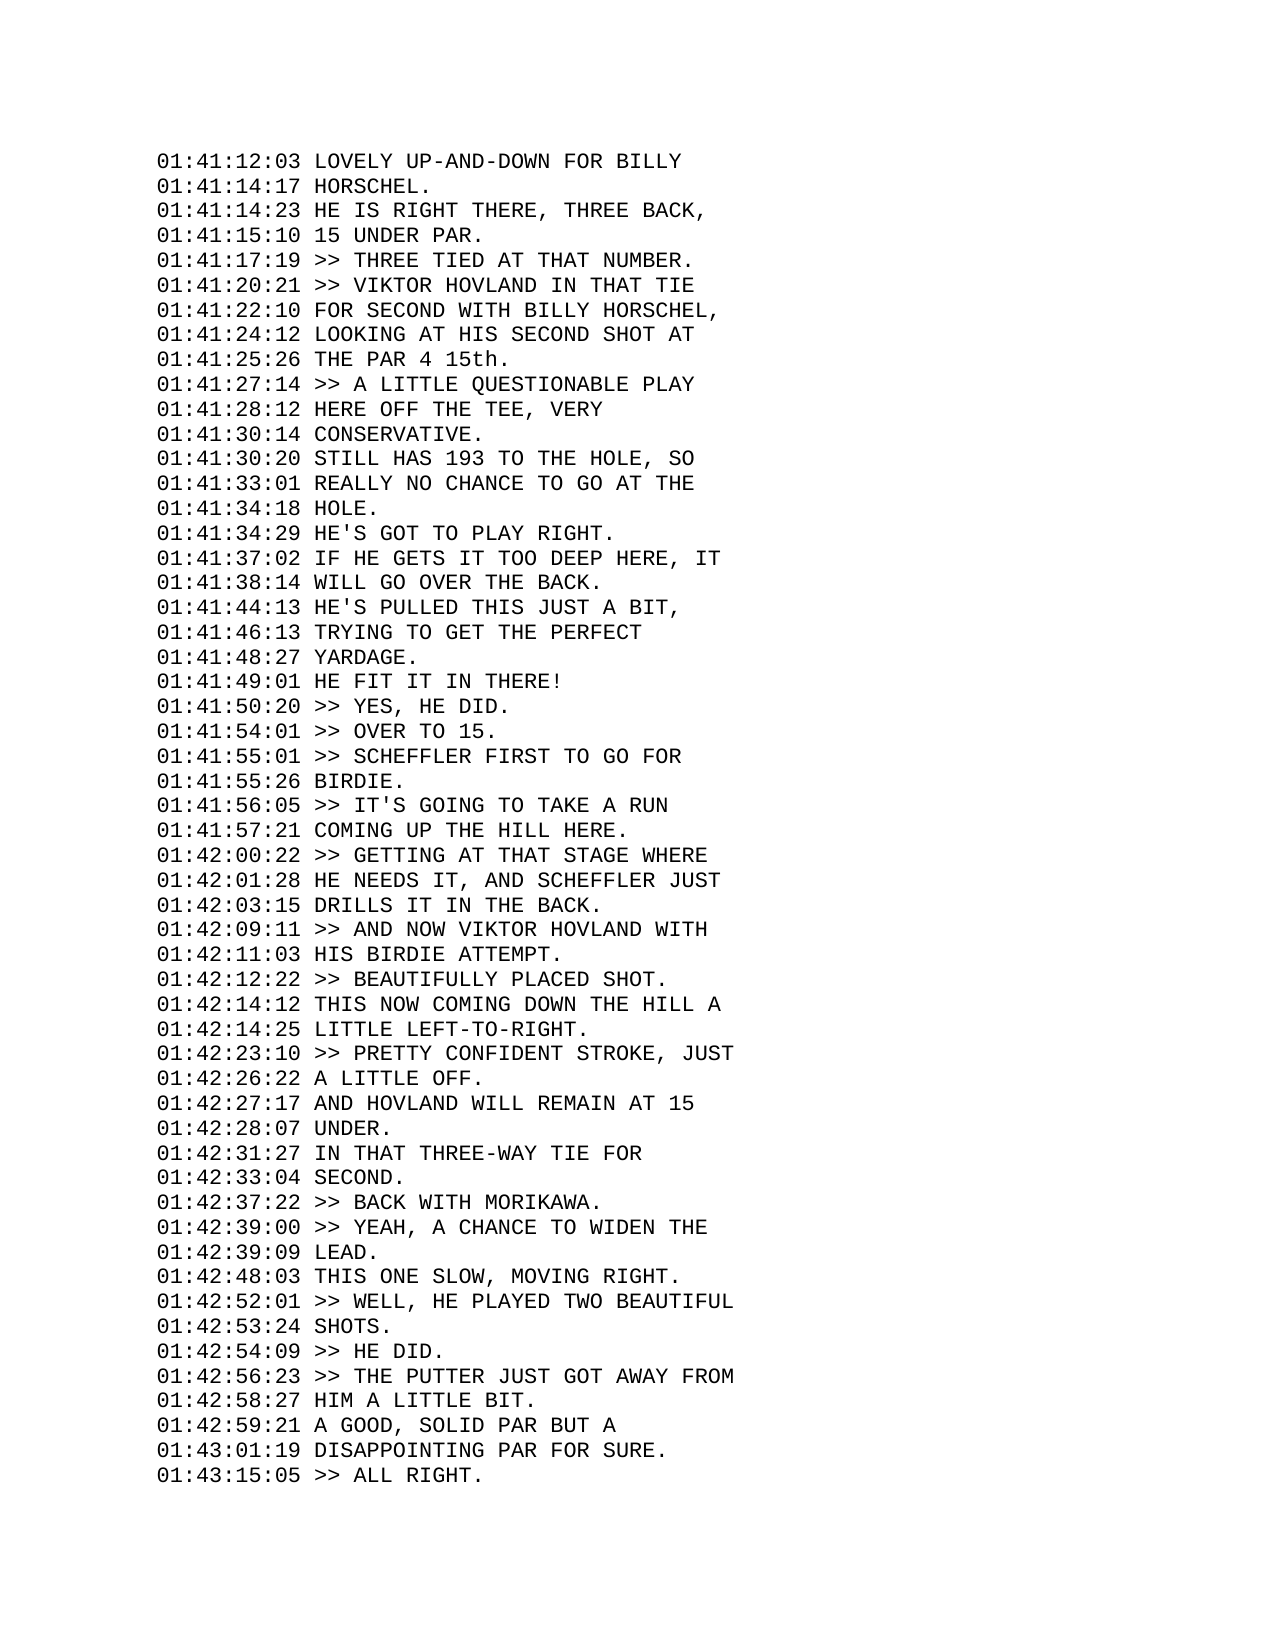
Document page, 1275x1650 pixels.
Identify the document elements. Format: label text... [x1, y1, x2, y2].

text 01:41:49:01 HE FIT IT IN THERE! [156, 671, 1118, 695]
text 01:41:38:14 WILL GO OVER THE BACK. [156, 571, 1118, 596]
text 01:42:54:09 >> HE DID. [156, 1340, 1118, 1365]
text 01:41:25:26 THE PAR 4 15th. [156, 348, 1118, 373]
text 01:42:03:15 DRILLS IT IN THE BACK. [156, 894, 1118, 918]
text 01:42:11:03 HIS BIRDIE ATTEMPT. [156, 943, 1118, 968]
text 01:41:44:13 HE'S PULLED THIS JUST A BIT, [156, 596, 1118, 621]
text 01:41:56:05 >> IT'S GOING TO TAKE A RUN [156, 794, 1118, 819]
text 01:42:23:10 >> PRETTY CONFIDENT STROKE, JUST [156, 1042, 1118, 1067]
text 01:41:48:27 YARDAGE. [156, 646, 1118, 671]
text 01:42:39:09 LEAD. [156, 1241, 1118, 1266]
text 01:41:57:21 COMING UP THE HILL HERE. [156, 819, 1118, 844]
text 01:42:14:12 THIS NOW COMING DOWN THE HILL A [156, 993, 1118, 1018]
text 01:42:48:03 THIS ONE SLOW, MOVING RIGHT. [156, 1266, 1118, 1290]
text 01:41:30:20 STILL HAS 193 TO THE HOLE, SO [156, 447, 1118, 472]
text 01:42:27:17 AND HOVLAND WILL REMAIN AT 15 [156, 1092, 1118, 1117]
text 01:41:46:13 TRYING TO GET THE PERFECT [156, 621, 1118, 646]
text 01:41:22:10 FOR SECOND WITH BILLY HORSCHEL, [156, 299, 1118, 323]
text 01:41:50:20 >> YES, HE DID. [156, 695, 1118, 720]
text 01:42:14:25 LITTLE LEFT-TO-RIGHT. [156, 1018, 1118, 1042]
text 01:42:01:28 HE NEEDS IT, AND SCHEFFLER JUST [156, 869, 1118, 894]
text 01:41:15:10 15 UNDER PAR. [156, 224, 1118, 249]
text 01:42:58:27 HIM A LITTLE BIT. [156, 1389, 1118, 1414]
text 01:41:28:12 HERE OFF THE TEE, VERY [156, 398, 1118, 423]
text 01:42:31:27 IN THAT THREE-WAY TIE FOR [156, 1142, 1118, 1166]
text 01:41:17:19 >> THREE TIED AT THAT NUMBER. [156, 249, 1118, 274]
text 01:41:34:18 HOLE. [156, 497, 1118, 522]
text 01:42:56:23 >> THE PUTTER JUST GOT AWAY FROM [156, 1365, 1118, 1389]
text 01:42:33:04 SECOND. [156, 1166, 1118, 1191]
text 01:41:34:29 HE'S GOT TO PLAY RIGHT. [156, 522, 1118, 547]
text 01:42:12:22 >> BEAUTIFULLY PLACED SHOT. [156, 968, 1118, 993]
text 01:43:15:05 >> ALL RIGHT. [156, 1464, 1118, 1489]
text 01:41:54:01 >> OVER TO 15. [156, 720, 1118, 745]
text 01:42:53:24 SHOTS. [156, 1315, 1118, 1340]
text 01:43:01:19 DISAPPOINTING PAR FOR SURE. [156, 1439, 1118, 1464]
text 01:42:00:22 >> GETTING AT THAT STAGE WHERE [156, 844, 1118, 869]
text 01:41:24:12 LOOKING AT HIS SECOND SHOT AT [156, 323, 1118, 348]
text 01:42:37:22 >> BACK WITH MORIKAWA. [156, 1191, 1118, 1216]
text 01:41:12:03 LOVELY UP-AND-DOWN FOR BILLY [156, 150, 1118, 175]
text 01:42:26:22 A LITTLE OFF. [156, 1067, 1118, 1092]
text 01:41:14:23 HE IS RIGHT THERE, THREE BACK, [156, 199, 1118, 224]
text 01:42:28:07 UNDER. [156, 1117, 1118, 1142]
text 01:41:55:26 BIRDIE. [156, 770, 1118, 794]
text 01:41:27:14 >> A LITTLE QUESTIONABLE PLAY [156, 373, 1118, 398]
text 01:42:59:21 A GOOD, SOLID PAR BUT A [156, 1414, 1118, 1439]
text 01:42:52:01 >> WELL, HE PLAYED TWO BEAUTIFUL [156, 1290, 1118, 1315]
text 01:41:20:21 >> VIKTOR HOVLAND IN THAT TIE [156, 274, 1118, 299]
text 01:42:39:00 >> YEAH, A CHANCE TO WIDEN THE [156, 1216, 1118, 1241]
text 01:41:33:01 REALLY NO CHANCE TO GO AT THE [156, 472, 1118, 497]
text 01:41:55:01 >> SCHEFFLER FIRST TO GO FOR [156, 745, 1118, 770]
text 01:41:30:14 CONSERVATIVE. [156, 423, 1118, 447]
text 01:42:09:11 >> AND NOW VIKTOR HOVLAND WITH [156, 918, 1118, 943]
text 01:41:14:17 HORSCHEL. [156, 175, 1118, 199]
text 01:41:37:02 IF HE GETS IT TOO DEEP HERE, IT [156, 547, 1118, 571]
